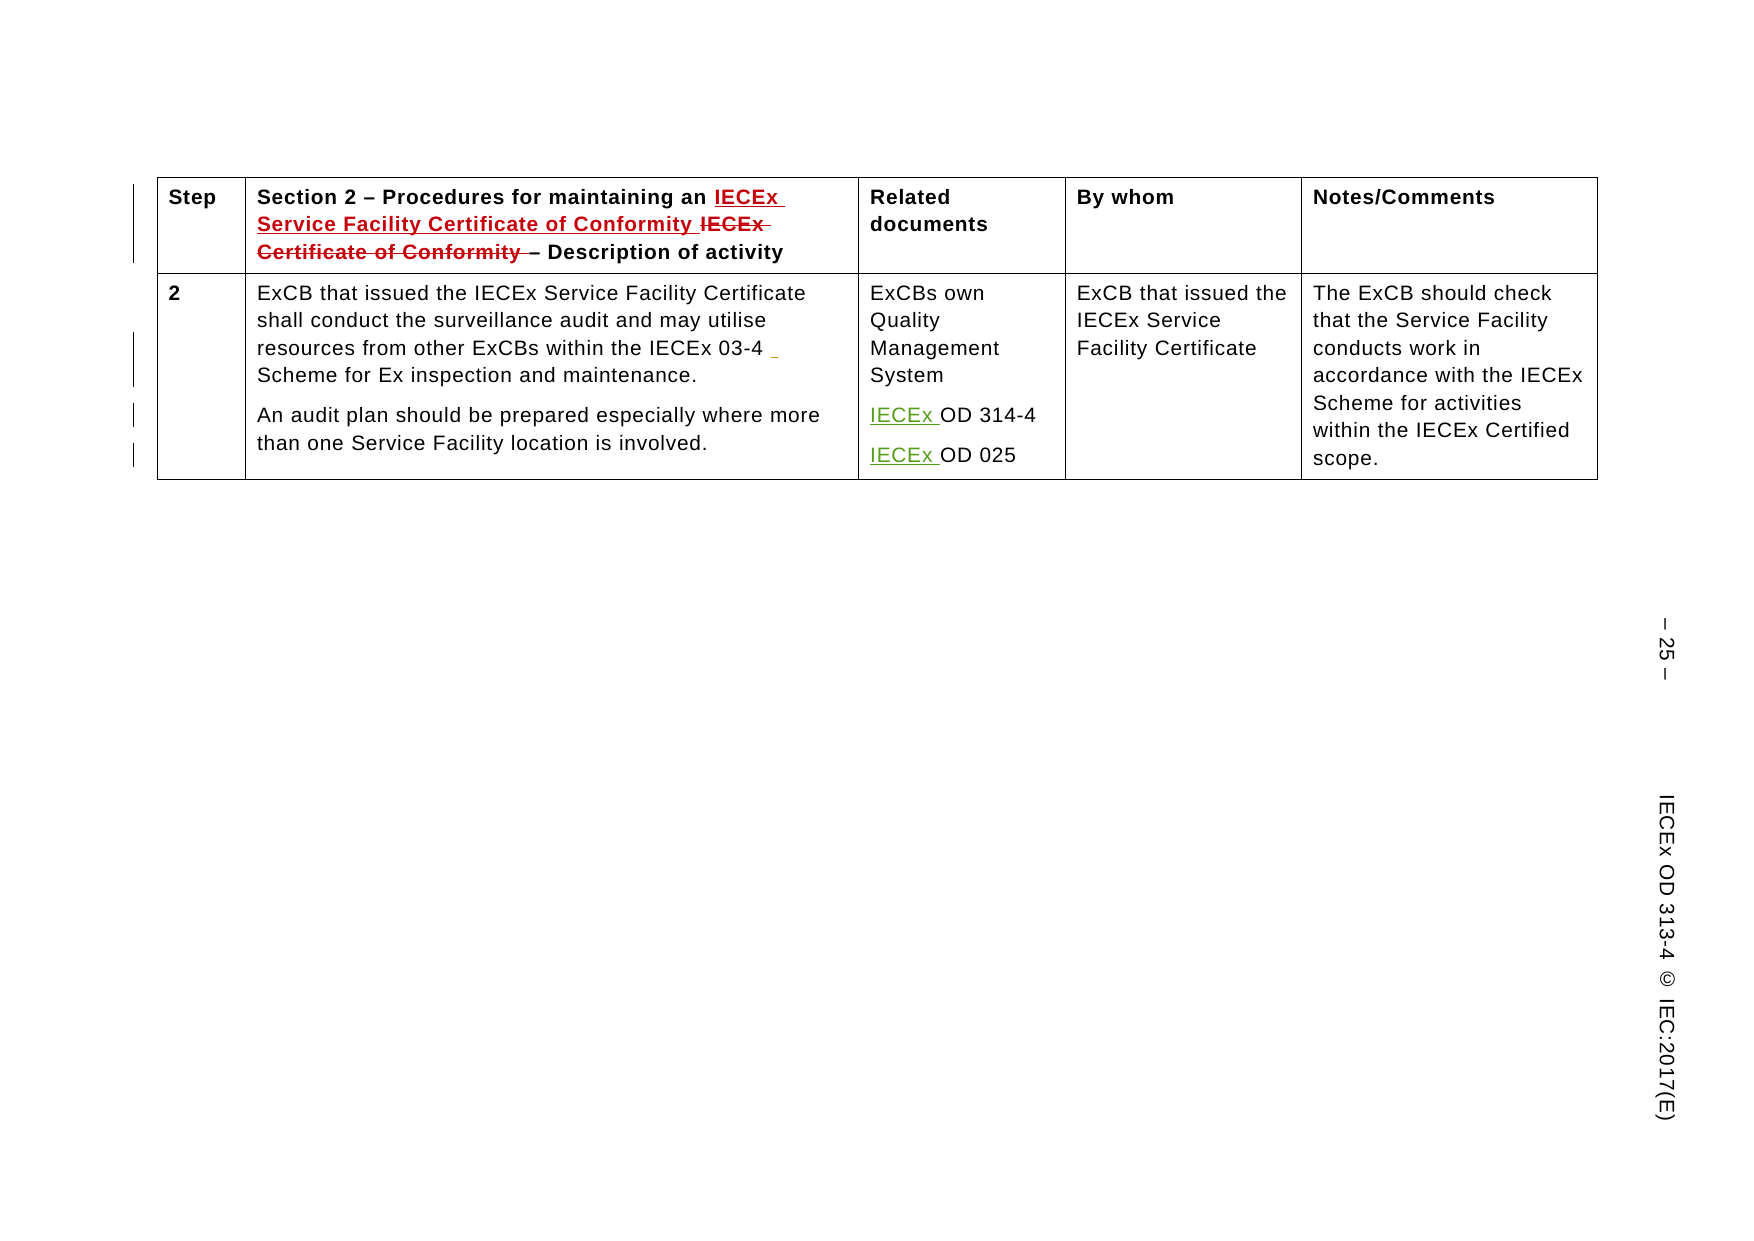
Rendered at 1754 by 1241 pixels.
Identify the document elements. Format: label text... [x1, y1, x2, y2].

table_header By whom [1066, 178, 1301, 273]
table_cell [1066, 274, 1301, 479]
table_cell ExCB that issued the IECEx Service Facility Certificate shall conduct the surveillance audit and may utilise resources from other ExCBs within the IECEx 03-4 Scheme for Ex inspection and maintenance. An audit plan should be prepared especially where more than one Service Facility location is involved. [246, 274, 858, 479]
table_header Notes/Comments [1302, 178, 1597, 273]
table_cell The ExCB should check that the Service Facility conducts work in accordance with the IECEx Scheme for activities within the IECEx Certified scope. [1302, 274, 1597, 479]
table_header Section 2 – Procedures for maintaining an – Description of activity [246, 178, 858, 273]
table_header Related documents [859, 178, 1065, 273]
table_cell 2 [158, 274, 245, 479]
table_header Step [158, 178, 245, 273]
table_cell ExCBs own Quality Management System OD 314-4 OD 025 [859, 274, 1065, 479]
